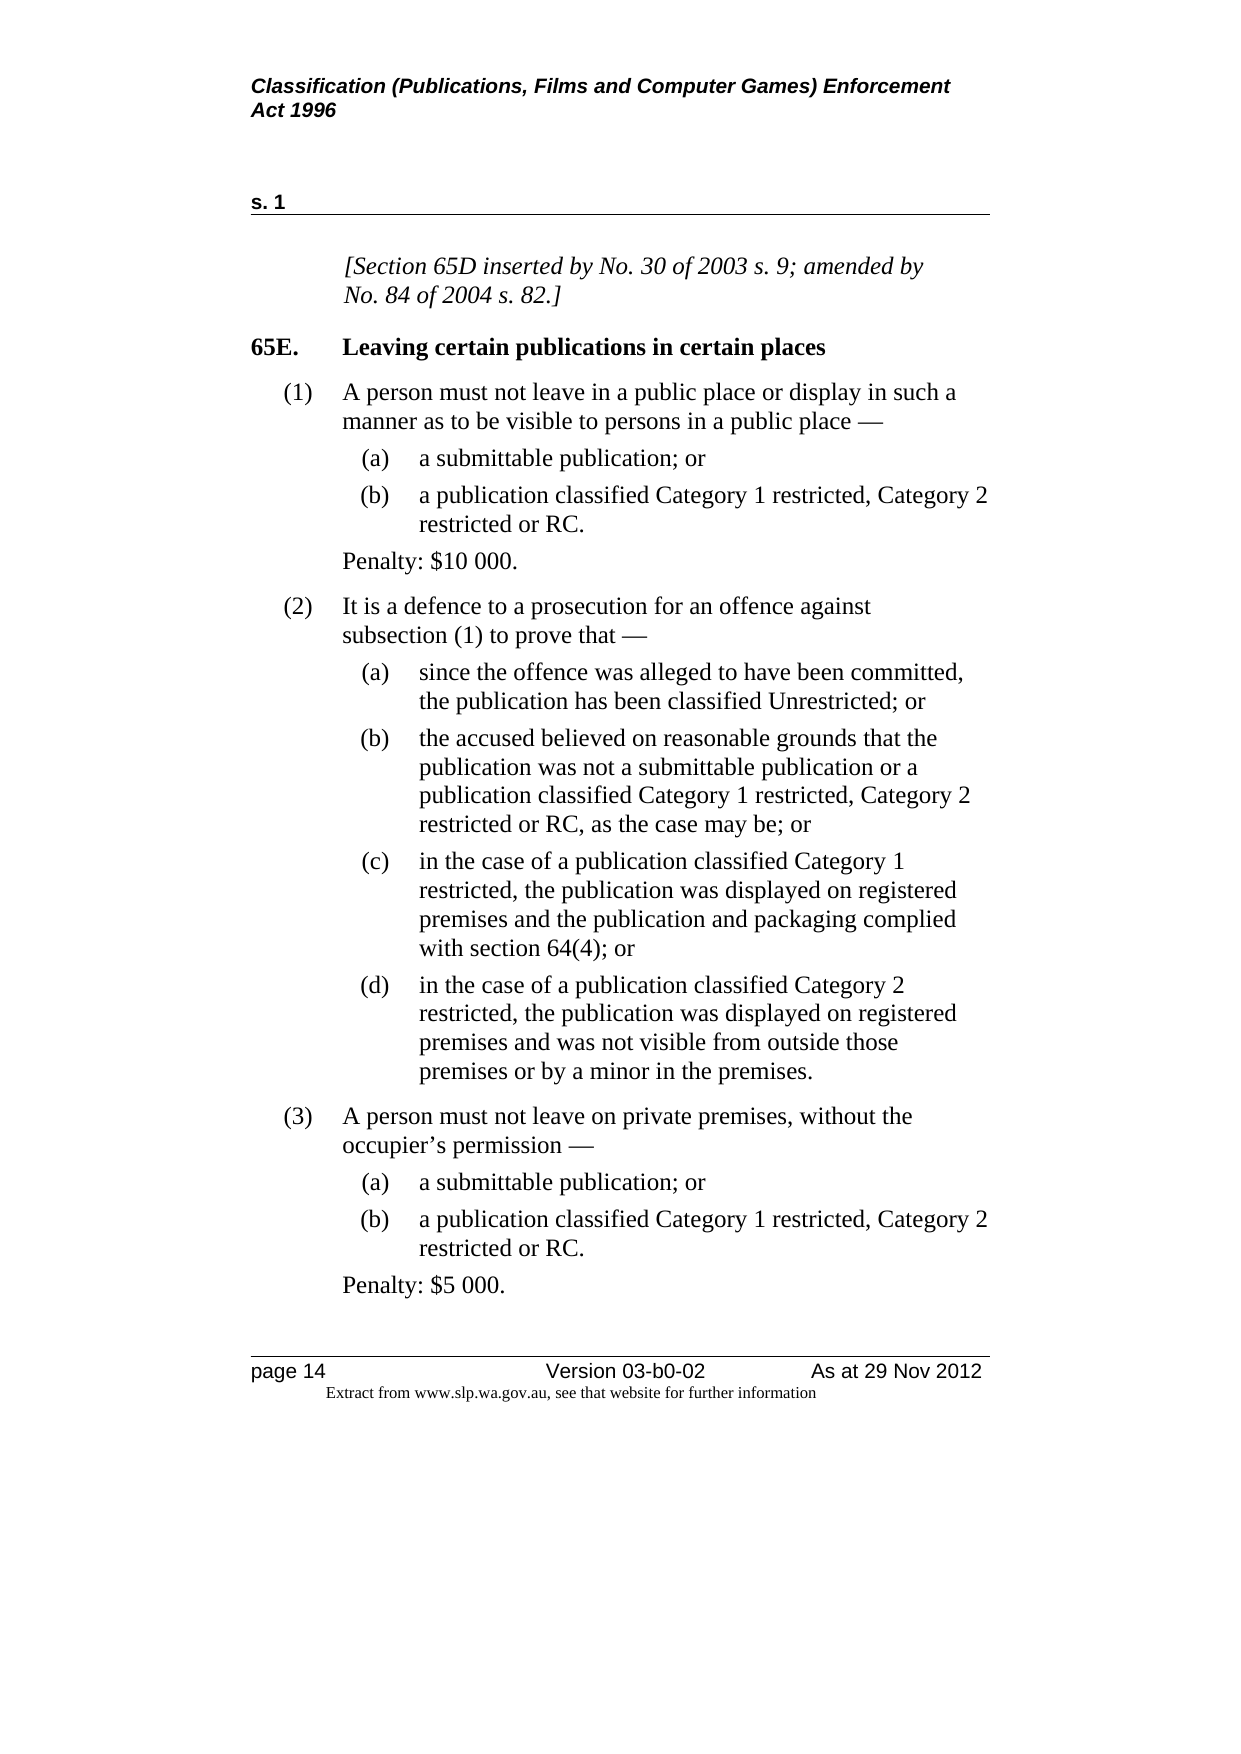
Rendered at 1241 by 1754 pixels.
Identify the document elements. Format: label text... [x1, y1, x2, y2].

text (b) the accused believed on reasonable grounds that the publication was not a submittable publication or a publication classified Category 1 restricted, Category 2 restricted or RC, as the case may be; or [251, 723, 990, 838]
text (a) a submittable publication; or [251, 1167, 990, 1196]
text [Section 65D inserted by No. 30 of 2003 s. 9; amended by No. 84 of 2004 s. 82.] [251, 251, 990, 309]
subtitle 65E. Leaving certain publications in certain places [251, 332, 990, 361]
text (a) a submittable publication; or [251, 443, 990, 472]
text Penalty: $5 000. [251, 1270, 990, 1299]
text (1) A person must not leave in a public place or display in such a manner as to be visible to persons in a public place — [251, 377, 990, 435]
text (b) a publication classified Category 1 restricted, Category 2 restricted or RC. [251, 1204, 990, 1262]
text (2) It is a defence to a prosecution for an offence against subsection (1) to prove that — [251, 591, 990, 649]
text (a) since the offence was alleged to have been committed, the publication has been classified Unrestricted; or [251, 657, 990, 715]
text (3) A person must not leave on private premises, without the occupier’s permission — [251, 1101, 990, 1159]
text (c) in the case of a publication classified Category 1 restricted, the publication was displayed on registered premises and the publication and packaging complied with section 64(4); or [251, 846, 990, 961]
text (b) a publication classified Category 1 restricted, Category 2 restricted or RC. [251, 480, 990, 538]
text Penalty: $10 000. [251, 546, 990, 575]
text (d) in the case of a publication classified Category 2 restricted, the publication was displayed on registered premises and was not visible from outside those premises or by a minor in the premises. [251, 970, 990, 1085]
